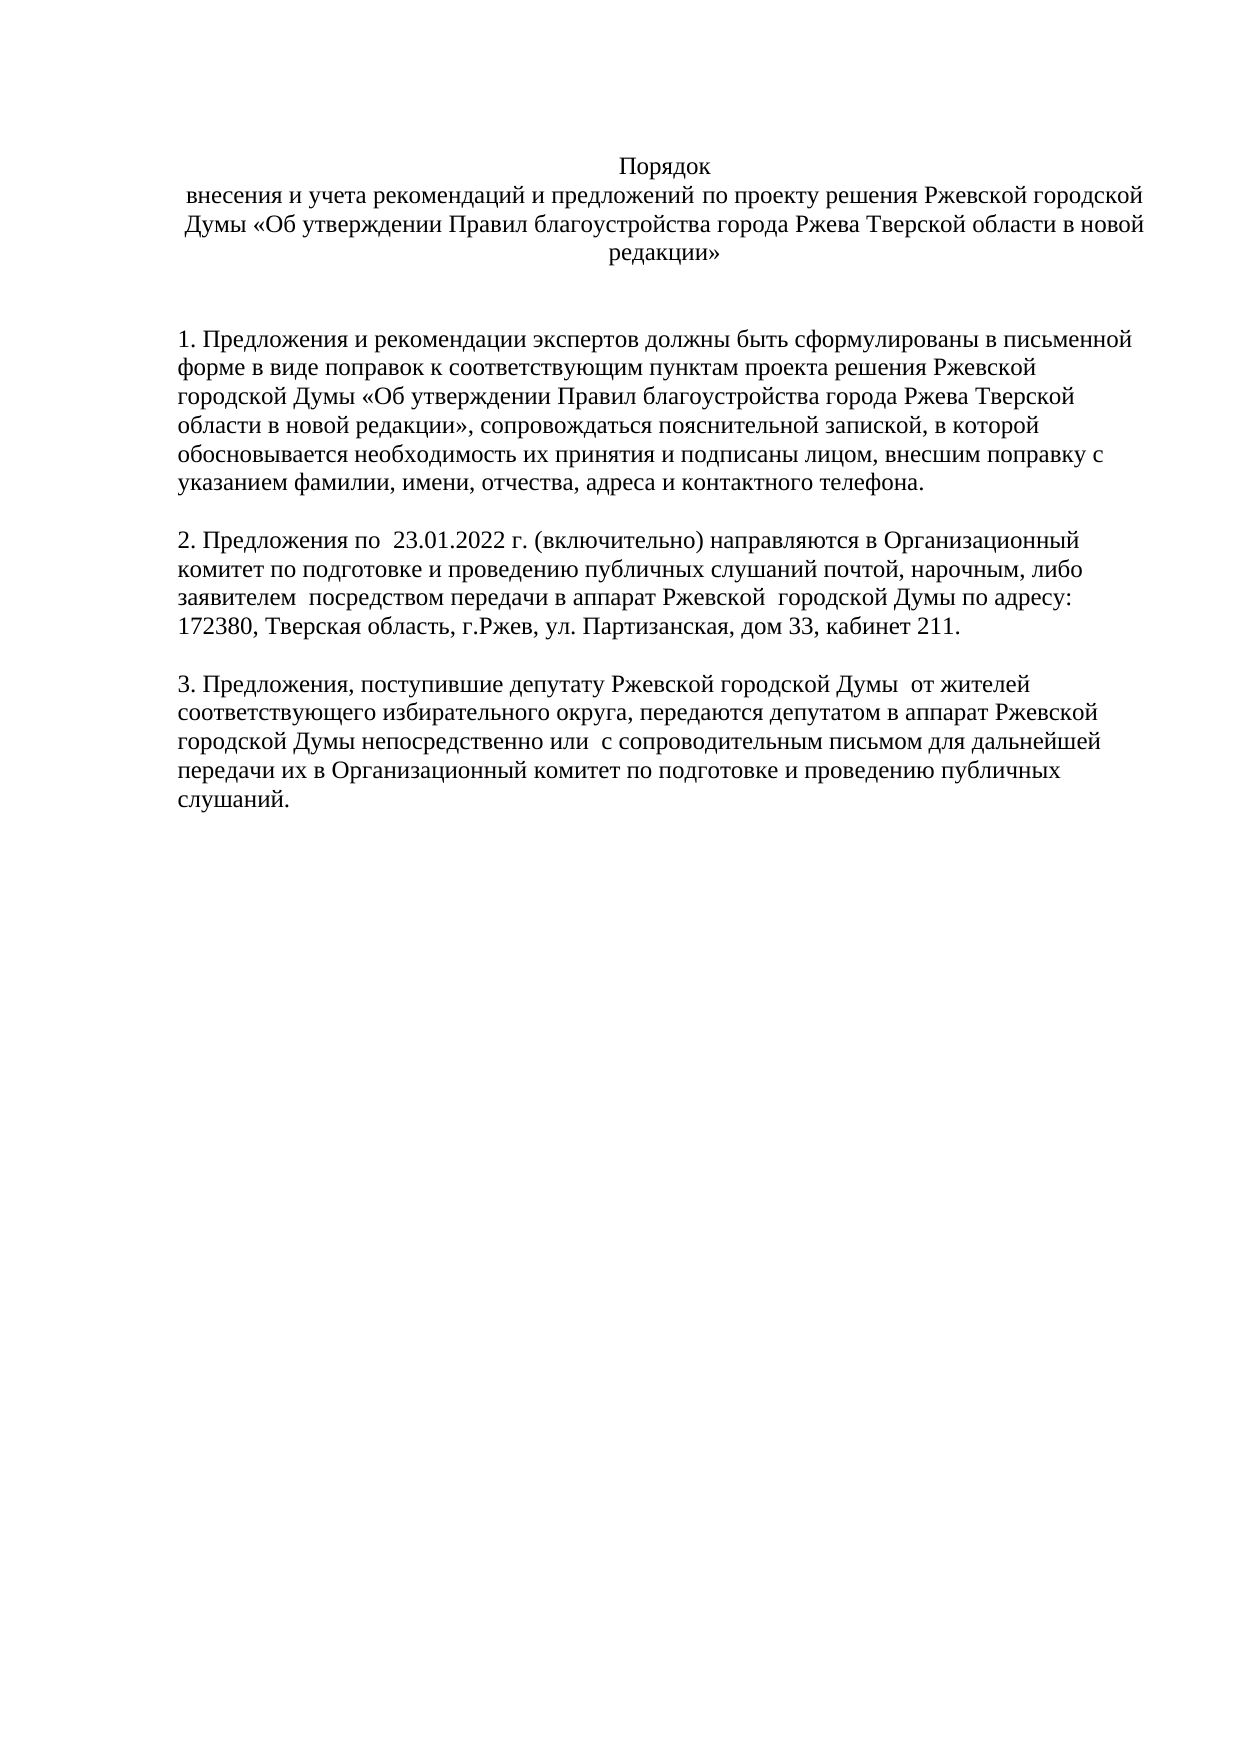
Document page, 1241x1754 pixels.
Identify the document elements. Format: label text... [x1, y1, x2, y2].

text 3. Предложения, поступившие депутату Ржевской городской Думы от жителей соответствующего избирательного округа, передаются депутатом в аппарат Ржевской городской Думы непосредственно или с сопроводительным письмом для дальнейшей передачи их в Организационный комитет по подготовке и проведению публичных слушаний. [177, 669, 1152, 812]
text 1. Предложения и рекомендации экспертов должны быть сформулированы в письменной форме в виде поправок к соответствующим пунктам проекта решения Ржевской городской Думы «Об утверждении Правил благоустройства города Ржева Тверской области в новой редакции», сопровождаться пояснительной запиской, в которой обосновывается необходимость их принятия и подписаны лицом, внесшим поправку с указанием фамилии, имени, отчества, адреса и контактного телефона. [177, 324, 1152, 496]
text внесения и учета рекомендаций и предложений по проекту решения Ржевской городской Думы «Об утверждении Правил благоустройства города Ржева Тверской области в новой редакции» [177, 180, 1152, 266]
text Порядок [177, 151, 1152, 180]
text 2. Предложения по 23.01.2022 г. (включительно) направляются в Организационный комитет по подготовке и проведению публичных слушаний почтой, нарочным, либо заявителем посредством передачи в аппарат Ржевской городской Думы по адресу: 172380, Тверская область, г.Ржев, ул. Партизанская, дом 33, кабинет 211. [177, 525, 1152, 640]
